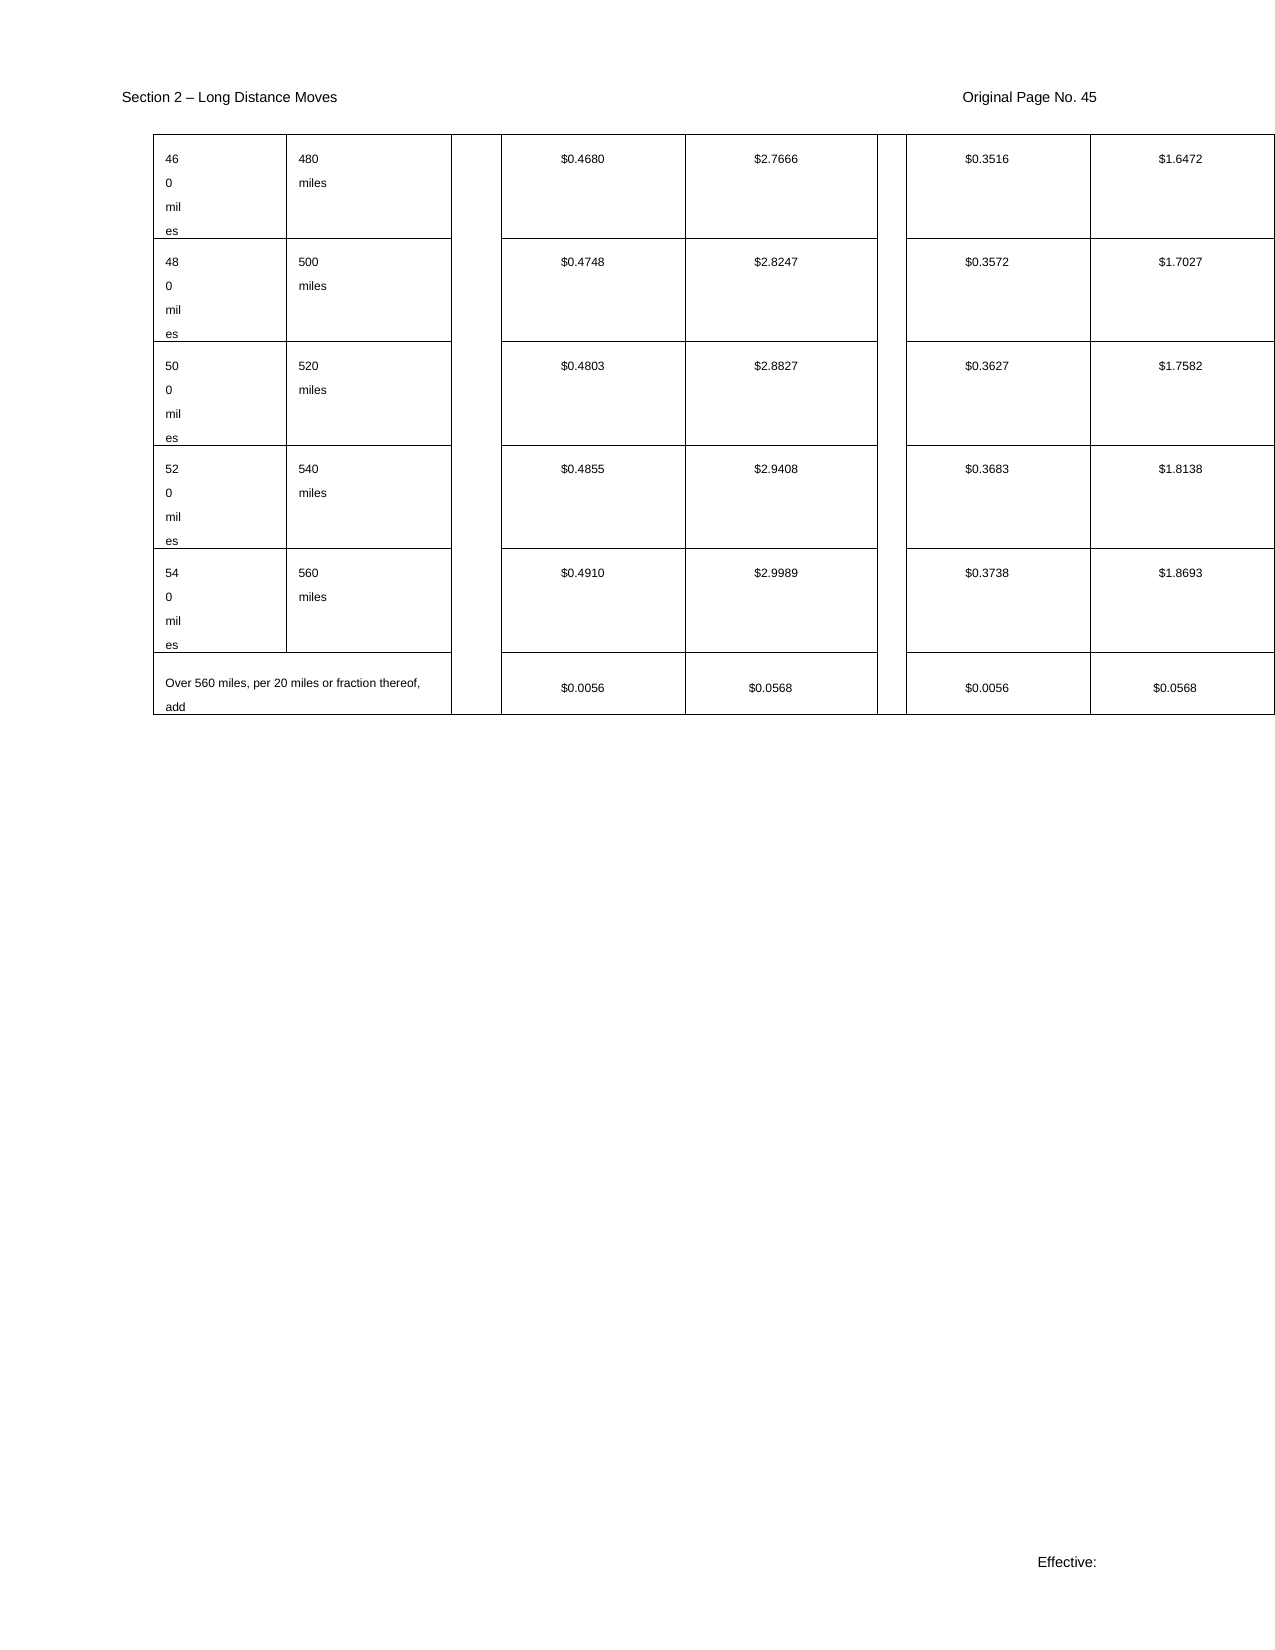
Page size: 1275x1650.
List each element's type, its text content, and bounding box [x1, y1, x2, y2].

table_cell $2.9408 [686, 446, 877, 548]
table_cell $0.4855 [502, 446, 685, 548]
table_cell $2.7666 [686, 135, 877, 238]
table_cell $2.8247 [686, 239, 877, 341]
table_cell 540 miles [154, 549, 286, 652]
table_cell $0.0568 [1091, 653, 1274, 714]
table_cell $0.4748 [502, 239, 685, 341]
table_cell $0.3683 [907, 446, 1090, 548]
table_cell $0.4910 [502, 549, 685, 652]
table_cell 480 miles [154, 239, 286, 341]
table_cell $0.4680 [502, 135, 685, 238]
table_cell $2.8827 [686, 342, 877, 445]
table_cell 460 miles [154, 135, 286, 238]
table_cell $1.6472 [1091, 135, 1274, 238]
table_cell 560 miles [287, 549, 451, 652]
table_cell Over 560 miles, per 20 miles or fraction thereof, add [154, 653, 451, 714]
table_cell 480 miles [287, 135, 451, 238]
table_cell $2.9989 [686, 549, 877, 652]
table_cell $1.8138 [1091, 446, 1274, 548]
table_cell $0.0056 [907, 653, 1090, 714]
table_cell $0.3516 [907, 135, 1090, 238]
table_cell 540 miles [287, 446, 451, 548]
table_cell $0.3627 [907, 342, 1090, 445]
table_cell 500 miles [154, 342, 286, 445]
table_cell 500 miles [287, 239, 451, 341]
table_cell $0.0056 [502, 653, 685, 714]
table_cell 520 miles [287, 342, 451, 445]
table_cell $0.0568 [686, 653, 877, 714]
table_cell $0.4803 [502, 342, 685, 445]
table_cell $1.8693 [1091, 549, 1274, 652]
table_cell $0.3738 [907, 549, 1090, 652]
table_cell 520 miles [154, 446, 286, 548]
table_cell $0.3572 [907, 239, 1090, 341]
table_cell $1.7582 [1091, 342, 1274, 445]
table_cell $1.7027 [1091, 239, 1274, 341]
